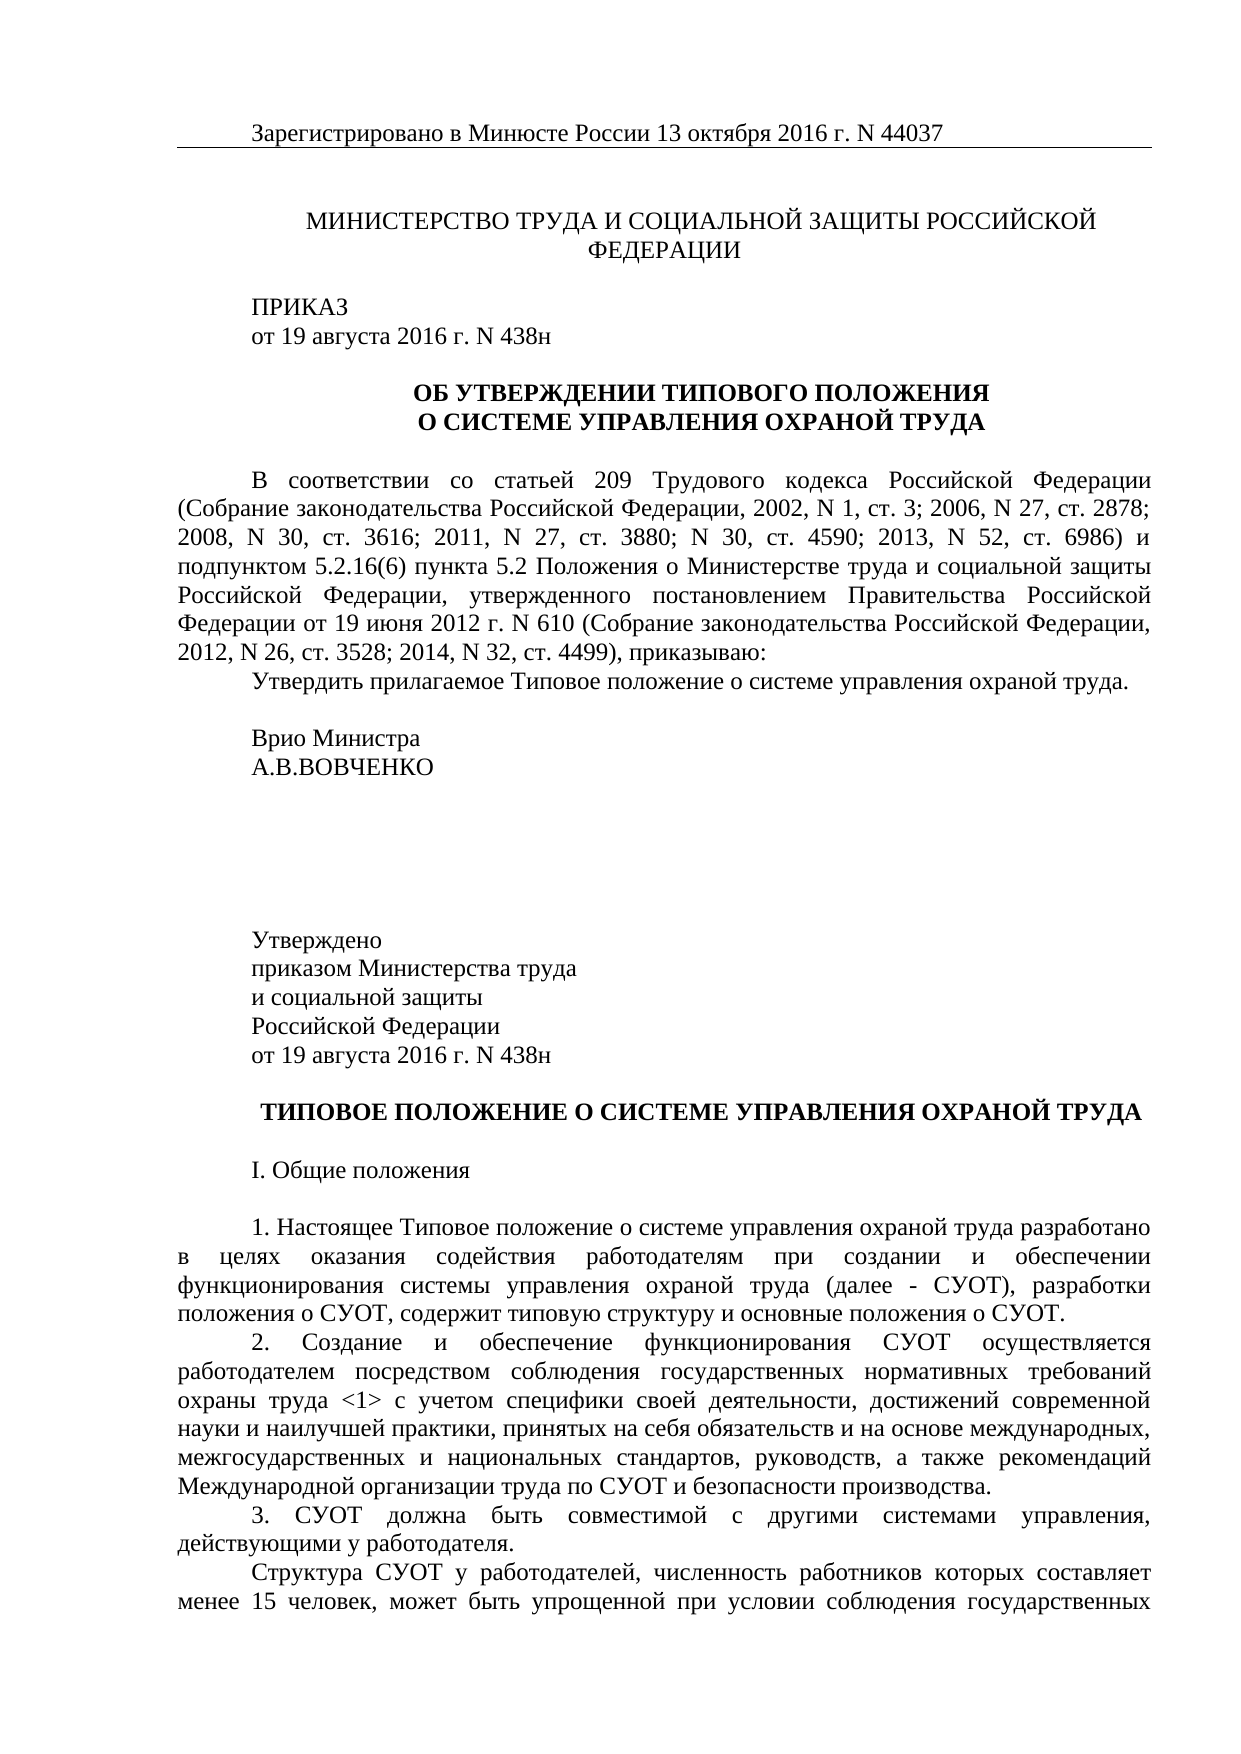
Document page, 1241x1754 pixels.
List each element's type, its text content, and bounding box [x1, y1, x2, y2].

text Врио Министра [177, 723, 1152, 752]
text приказом Министерства труда [177, 953, 1152, 982]
text А.В.ВОВЧЕНКО [177, 752, 1152, 781]
title ТИПОВОЕ ПОЛОЖЕНИЕ О СИСТЕМЕ УПРАВЛЕНИЯ ОХРАНОЙ ТРУДА [177, 1097, 1152, 1126]
text 1. Настоящее Типовое положение о системе управления охраной труда разработано в целях оказания содействия работодателям при создании и обеспечении функционирования системы управления охраной труда (далее - СУОТ), разработки положения о СУОТ, содержит типовую структуру и основные положения о СУОТ. [177, 1212, 1152, 1327]
text Зарегистрировано в Минюсте России 13 октября 2016 г. N 44037 [177, 118, 1152, 147]
title ПРИКАЗ [177, 292, 1152, 321]
text Утверждено [177, 925, 1152, 953]
title от 19 августа 2016 г. N 438н [177, 321, 1152, 350]
text и социальной защиты [177, 982, 1152, 1011]
text от 19 августа 2016 г. N 438н [177, 1040, 1152, 1068]
title ОБ УТВЕРЖДЕНИИ ТИПОВОГО ПОЛОЖЕНИЯ [177, 378, 1152, 407]
text 2. Создание и обеспечение функционирования СУОТ осуществляется работодателем посредством соблюдения государственных нормативных требований охраны труда <1> с учетом специфики своей деятельности, достижений современной науки и наилучшей практики, принятых на себя обязательств и на основе международных, межгосударственных и национальных стандартов, руководств, а также рекомендаций Международной организации труда по СУОТ и безопасности производства. [177, 1327, 1152, 1500]
text Российской Федерации [177, 1011, 1152, 1040]
text 3. СУОТ должна быть совместимой с другими системами управления, действующими у работодателя. [177, 1500, 1152, 1557]
title О СИСТЕМЕ УПРАВЛЕНИЯ ОХРАНОЙ ТРУДА [177, 407, 1152, 436]
text В соответствии со статьей 209 Трудового кодекса Российской Федерации (Собрание законодательства Российской Федерации, 2002, N 1, ст. 3; 2006, N 27, ст. 2878; 2008, N 30, ст. 3616; 2011, N 27, ст. 3880; N 30, ст. 4590; 2013, N 52, ст. 6986) и подпунктом 5.2.16(6) пункта 5.2 Положения о Министерстве труда и социальной защиты Российской Федерации, утвержденного постановлением Правительства Российской Федерации от 19 июня 2012 г. N 610 (Собрание законодательства Российской Федерации, 2012, N 26, ст. 3528; 2014, N 32, ст. 4499), приказываю: [177, 465, 1152, 666]
text I. Общие положения [177, 1155, 1152, 1183]
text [177, 1557, 1152, 1615]
title МИНИСТЕРСТВО ТРУДА И СОЦИАЛЬНОЙ ЗАЩИТЫ РОССИЙСКОЙ ФЕДЕРАЦИИ [177, 206, 1152, 263]
text Утвердить прилагаемое Типовое положение о системе управления охраной труда. [177, 666, 1152, 695]
